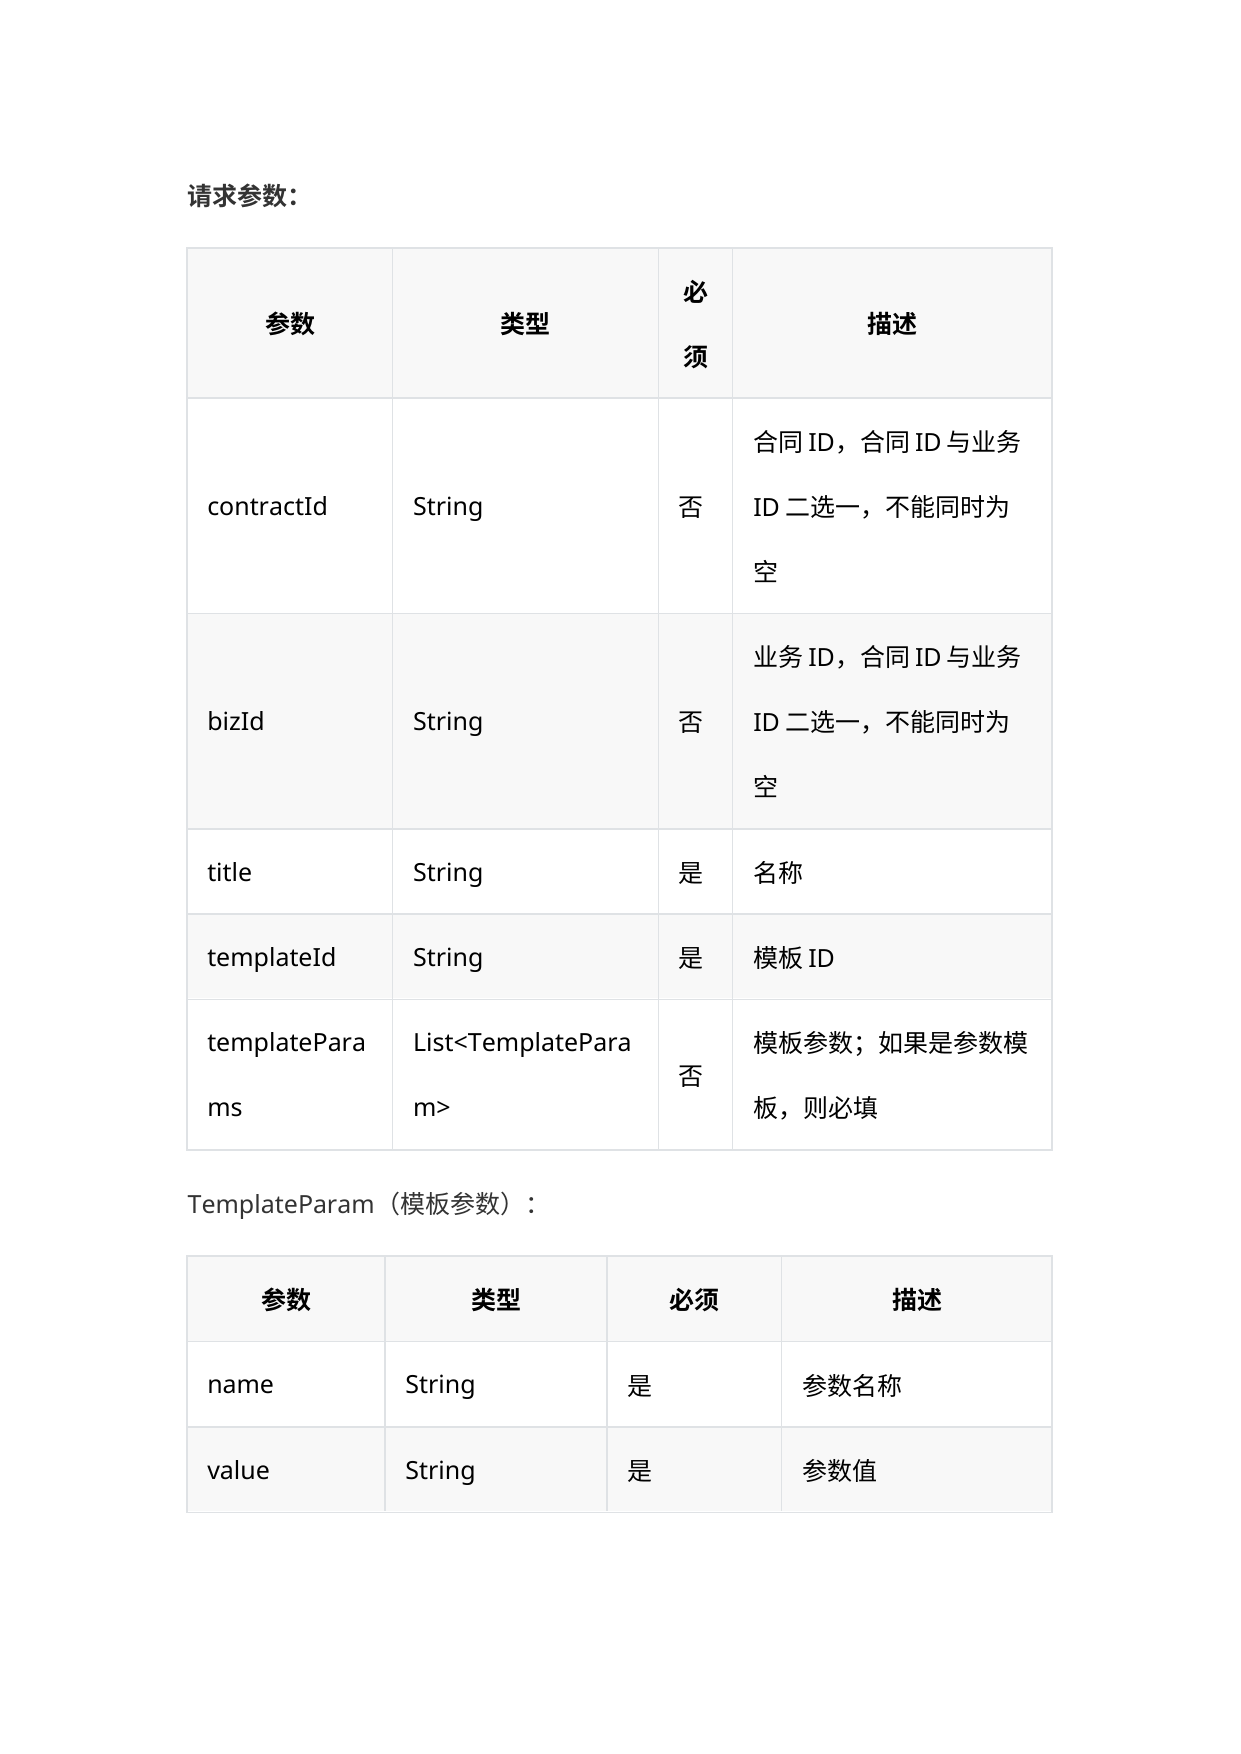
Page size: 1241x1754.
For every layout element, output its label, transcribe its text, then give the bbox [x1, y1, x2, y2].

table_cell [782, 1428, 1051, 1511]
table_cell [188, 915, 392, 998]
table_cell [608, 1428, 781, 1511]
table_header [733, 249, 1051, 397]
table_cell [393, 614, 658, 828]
text TemplateParam（模板参数）： [187, 1170, 1053, 1235]
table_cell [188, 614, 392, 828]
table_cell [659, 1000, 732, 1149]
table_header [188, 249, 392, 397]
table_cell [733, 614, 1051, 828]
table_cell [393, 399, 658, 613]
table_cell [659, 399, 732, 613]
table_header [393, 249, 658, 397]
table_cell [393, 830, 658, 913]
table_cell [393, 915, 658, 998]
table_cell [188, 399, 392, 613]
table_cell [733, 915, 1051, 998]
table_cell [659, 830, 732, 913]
text 请求参数： [187, 162, 1053, 227]
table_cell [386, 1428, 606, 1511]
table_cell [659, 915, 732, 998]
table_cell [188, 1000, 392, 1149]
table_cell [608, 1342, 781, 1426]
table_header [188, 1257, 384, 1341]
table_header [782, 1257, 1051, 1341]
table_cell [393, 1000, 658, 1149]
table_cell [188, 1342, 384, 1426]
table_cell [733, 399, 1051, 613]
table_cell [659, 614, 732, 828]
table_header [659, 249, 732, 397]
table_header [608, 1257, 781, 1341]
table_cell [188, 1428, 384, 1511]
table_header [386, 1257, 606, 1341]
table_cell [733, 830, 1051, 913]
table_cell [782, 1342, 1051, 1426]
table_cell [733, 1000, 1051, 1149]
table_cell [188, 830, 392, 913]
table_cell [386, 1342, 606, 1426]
